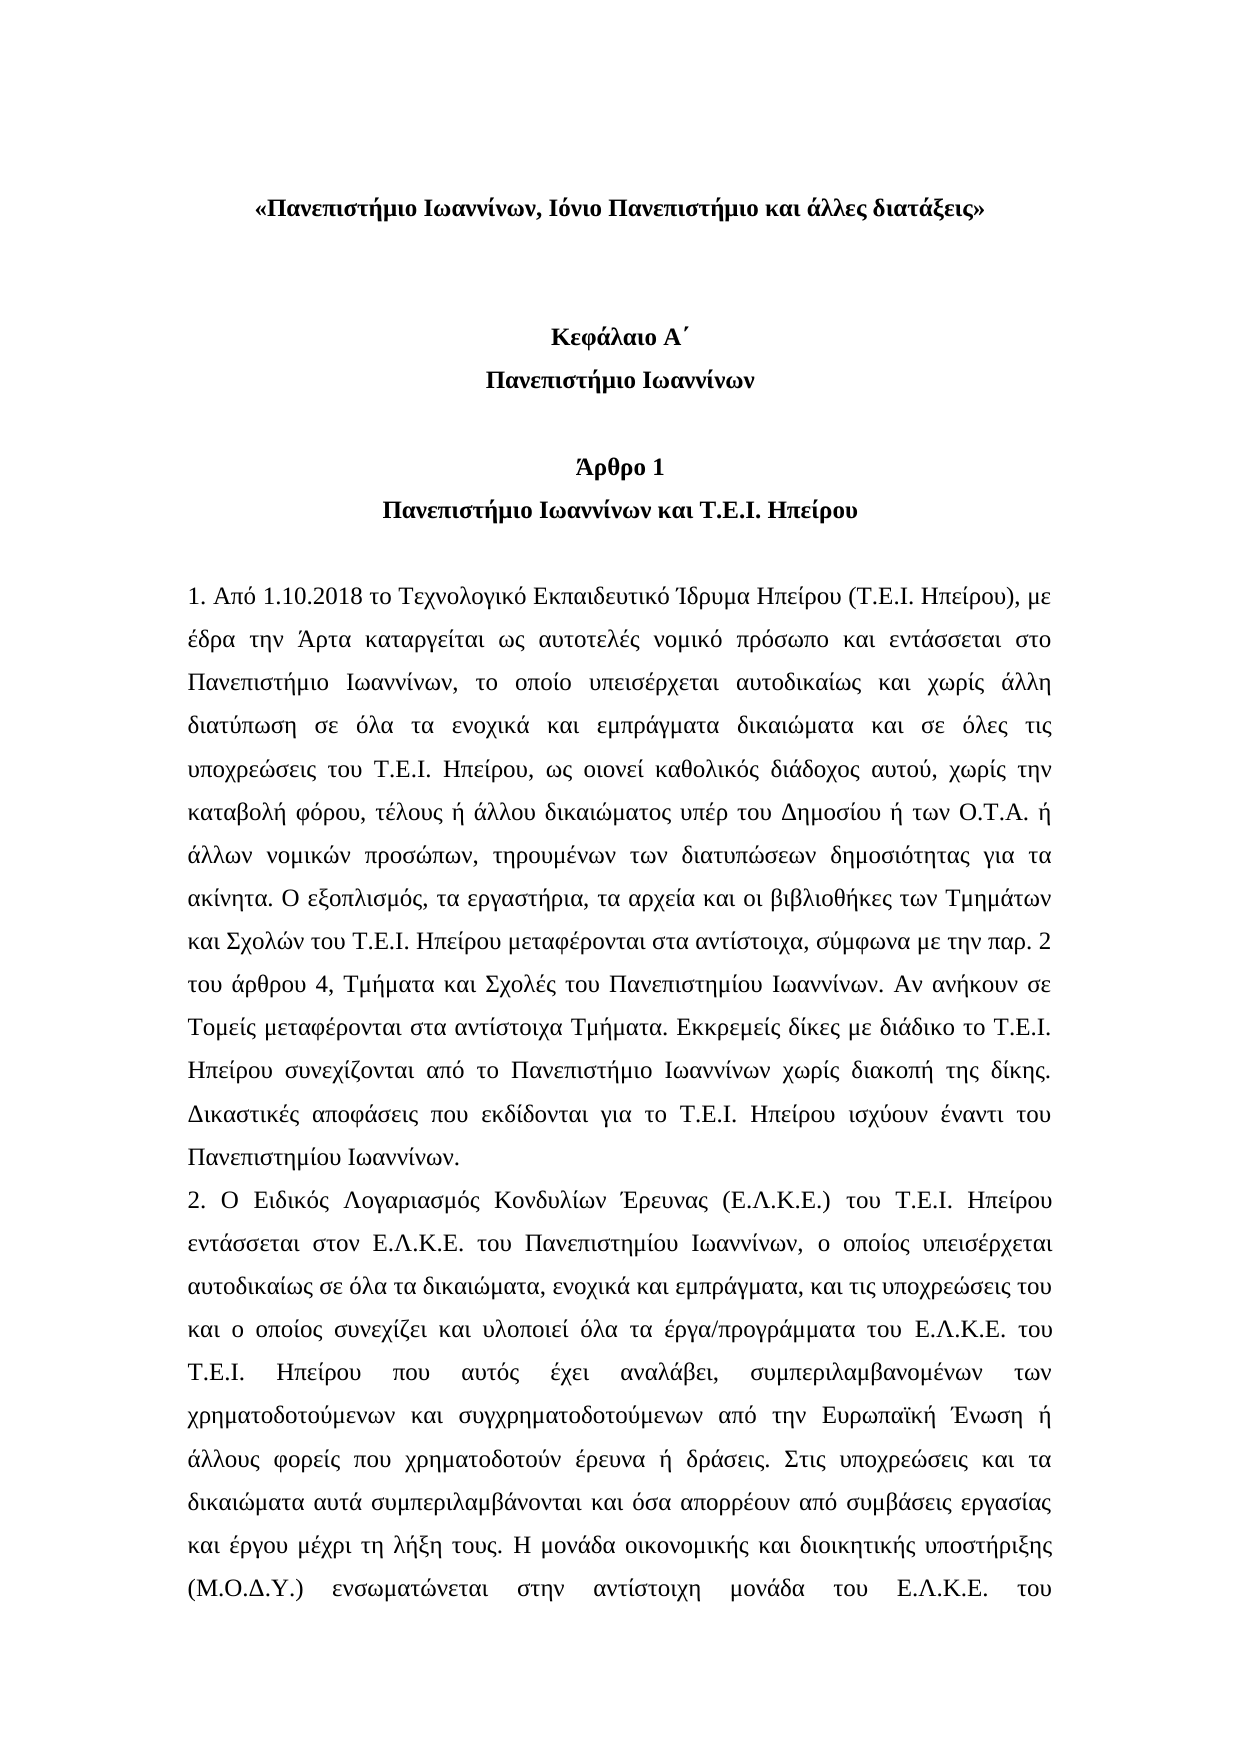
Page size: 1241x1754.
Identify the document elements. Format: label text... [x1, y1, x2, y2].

text Κεφάλαιο Α΄ [187, 322, 1053, 351]
text Πανεπιστήμιο Ιωαννίνων [187, 366, 1053, 394]
text Πανεπιστήμιο Ιωαννίνων και Τ.Ε.Ι. Ηπείρου [187, 495, 1053, 524]
text Άρθρο 1 [187, 452, 1053, 481]
text «Πανεπιστήμιο Ιωαννίνων, Ιόνιο Πανεπιστήμιο και άλλες διατάξεις» [187, 193, 1053, 222]
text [187, 1428, 1053, 1602]
text 1. Από 1.10.2018 το Τεχνολογικό Εκπαιδευτικό Ίδρυμα Ηπείρου (Τ.Ε.Ι. Ηπείρου), με έδρα την Άρτα καταργείται ως αυτοτελές νομικό πρόσωπο και εντάσσεται στο Πανεπιστήμιο Ιωαννίνων, το οποίο υπεισέρχεται αυτοδικαίως και χωρίς άλλη διατύπωση σε όλα τα ενοχικά και εμπράγματα δικαιώματα και σε όλες τις υποχρεώσεις του Τ.Ε.Ι. Ηπείρου, ως οιονεί καθολικός διάδοχος αυτού, χωρίς την καταβολή φόρου, τέλους ή άλλου δικαιώματος υπέρ του Δημοσίου ή των Ο.Τ.Α. ή άλλων νομικών προσώπων, τηρουμένων των διατυπώσεων δημοσιότητας για τα ακίνητα. Ο εξοπλισμός, τα εργαστήρια, τα αρχεία και οι βιβλιοθήκες των Τμημάτων και Σχολών του Τ.Ε.Ι. Ηπείρου μεταφέρονται στα αντίστοιχα, σύμφωνα με την παρ. 2 του άρθρου 4, Τμήματα και Σχολές του Πανεπιστημίου Ιωαννίνων. Αν ανήκουν σε Τομείς μεταφέρονται στα αντίστοιχα Τμήματα. Εκκρεμείς δίκες με διάδικο το Τ.Ε.Ι. Ηπείρου συνεχίζονται από το Πανεπιστήμιο Ιωαννίνων χωρίς διακοπή της δίκης. Δικαστικές αποφάσεις που εκδίδονται για το Τ.Ε.Ι. Ηπείρου ισχύουν έναντι του Πανεπιστημίου Ιωαννίνων. [187, 581, 1053, 1171]
